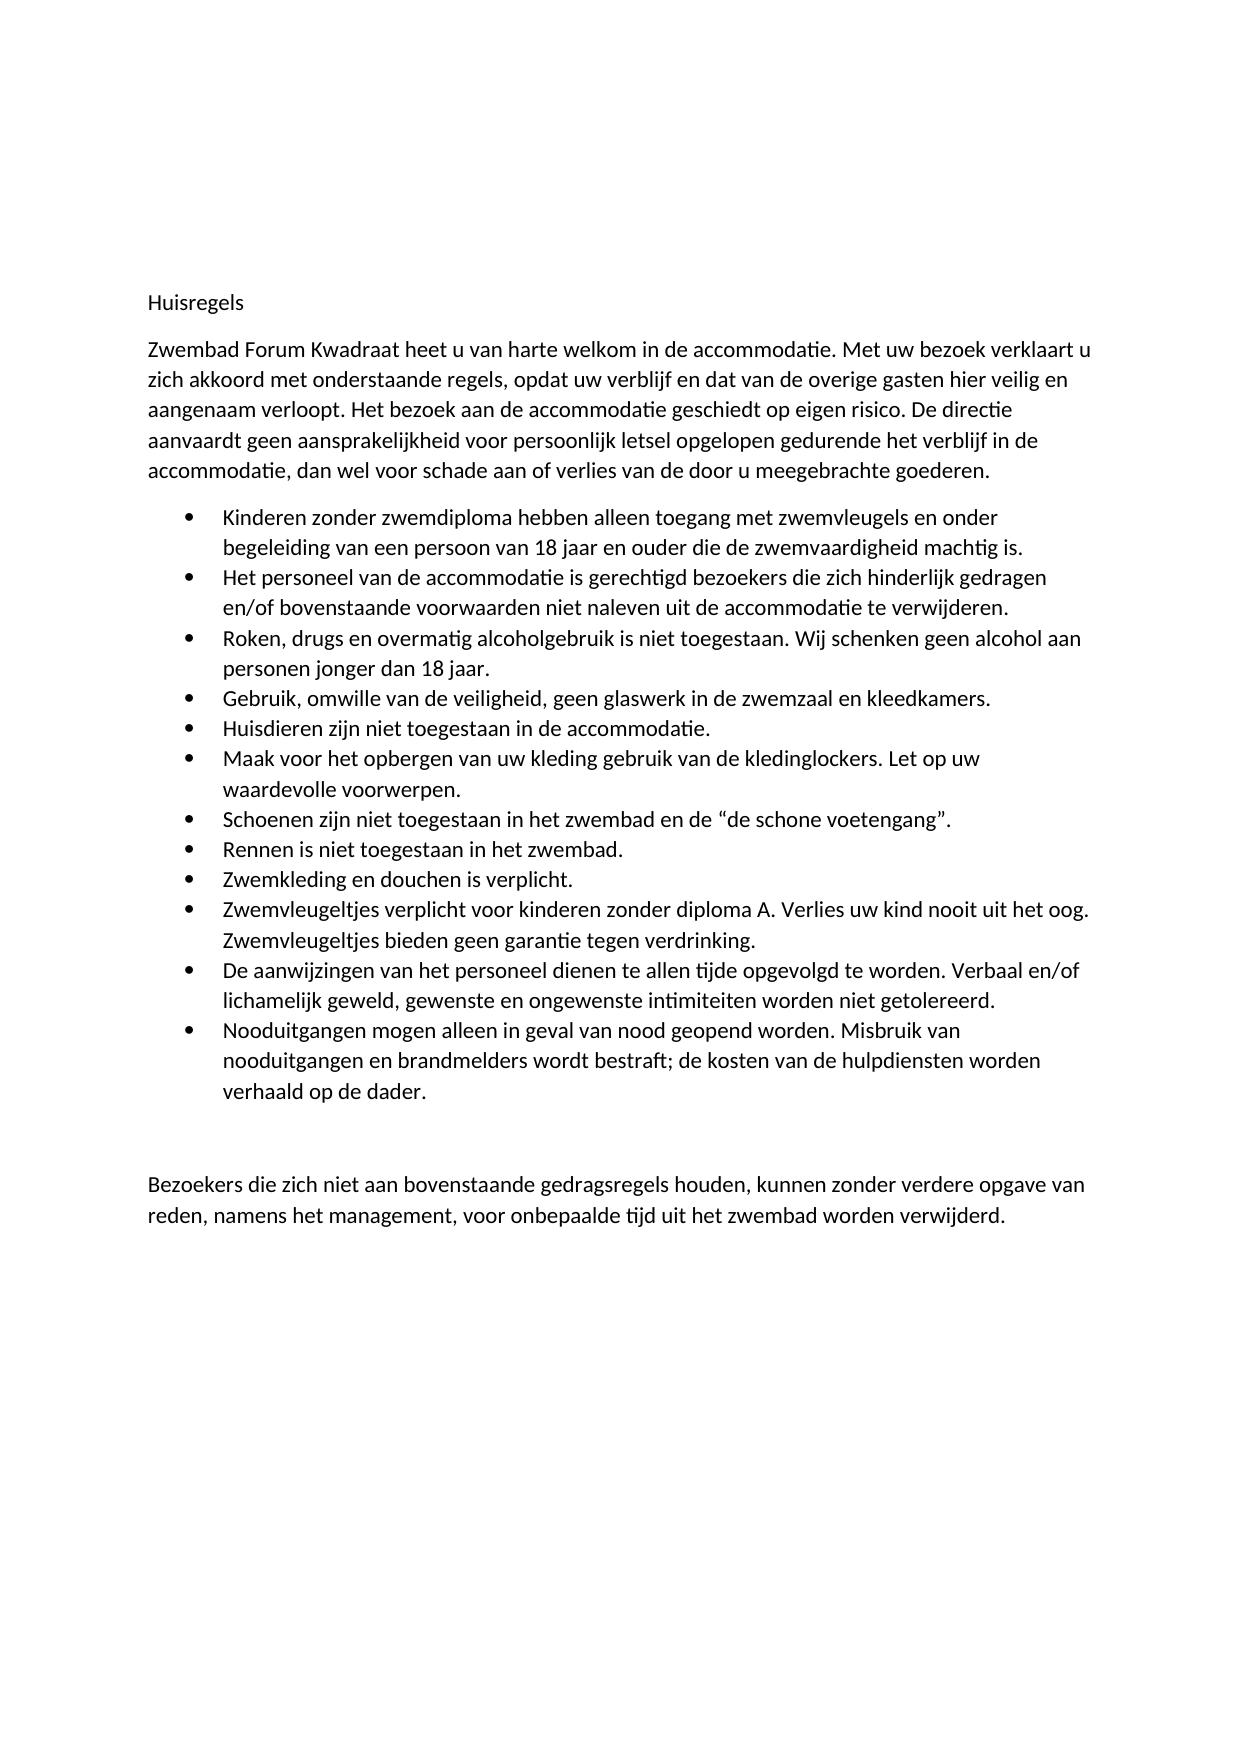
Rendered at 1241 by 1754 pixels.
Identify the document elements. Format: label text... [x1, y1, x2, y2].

list Roken, drugs en overmatig alcoholgebruik is niet toegestaan. Wij schenken geen alcohol aan personen jonger dan 18 jaar. [185, 624, 1093, 682]
list Schoenen zijn niet toegestaan in het zwembad en de “de schone voetengang”. [185, 805, 1093, 833]
list Maak voor het opbergen van uw kleding gebruik van de kledinglockers. Let op uw waardevolle voorwerpen. [185, 744, 1093, 803]
text Bezoekers die zich niet aan bovenstaande gedragsregels houden, kunnen zonder verdere opgave van reden, namens het management, voor onbepaalde tijd uit het zwembad worden verwijderd. [148, 1171, 1093, 1229]
list Zwemvleugeltjes verplicht voor kinderen zonder diploma A. Verlies uw kind nooit uit het oog. Zwemvleugeltjes bieden geen garantie tegen verdrinking. [185, 896, 1093, 954]
list Nooduitgangen mogen alleen in geval van nood geopend worden. Misbruik van nooduitgangen en brandmelders wordt bestraft; de kosten van de hulpdiensten worden verhaald op de dader. [185, 1016, 1093, 1105]
list Het personeel van de accommodatie is gerechtigd bezoekers die zich hinderlijk gedragen en/of bovenstaande voorwaarden niet naleven uit de accommodatie te verwijderen. [185, 563, 1093, 621]
list Gebruik, omwille van de veiligheid, geen glaswerk in de zwemzaal en kleedkamers. [185, 684, 1093, 712]
text Zwembad Forum Kwadraat heet u van harte welkom in de accommodatie. Met uw bezoek verklaart u zich akkoord met onderstaande regels, opdat uw verblijf en dat van de overige gasten hier veilig en aangenaam verloopt. Het bezoek aan de accommodatie geschiedt op eigen risico. De directie aanvaardt geen aansprakelijkheid voor persoonlijk letsel opgelopen gedurende het verblijf in de accommodatie, dan wel voor schade aan of verlies van de door u meegebrachte goederen. [148, 335, 1093, 484]
list Kinderen zonder zwemdiploma hebben alleen toegang met zwemvleugels en onder begeleiding van een persoon van 18 jaar en ouder die de zwemvaardigheid machtig is. [185, 503, 1093, 561]
text Huisregels [148, 288, 1093, 316]
list De aanwijzingen van het personeel dienen te allen tijde opgevolgd te worden. Verbaal en/of lichamelijk geweld, gewenste en ongewenste intimiteiten worden niet getolereerd. [185, 956, 1093, 1014]
list Zwemkleding en douchen is verplicht. [185, 865, 1093, 893]
list Huisdieren zijn niet toegestaan in de accommodatie. [185, 714, 1093, 742]
list Rennen is niet toegestaan in het zwembad. [185, 835, 1093, 863]
